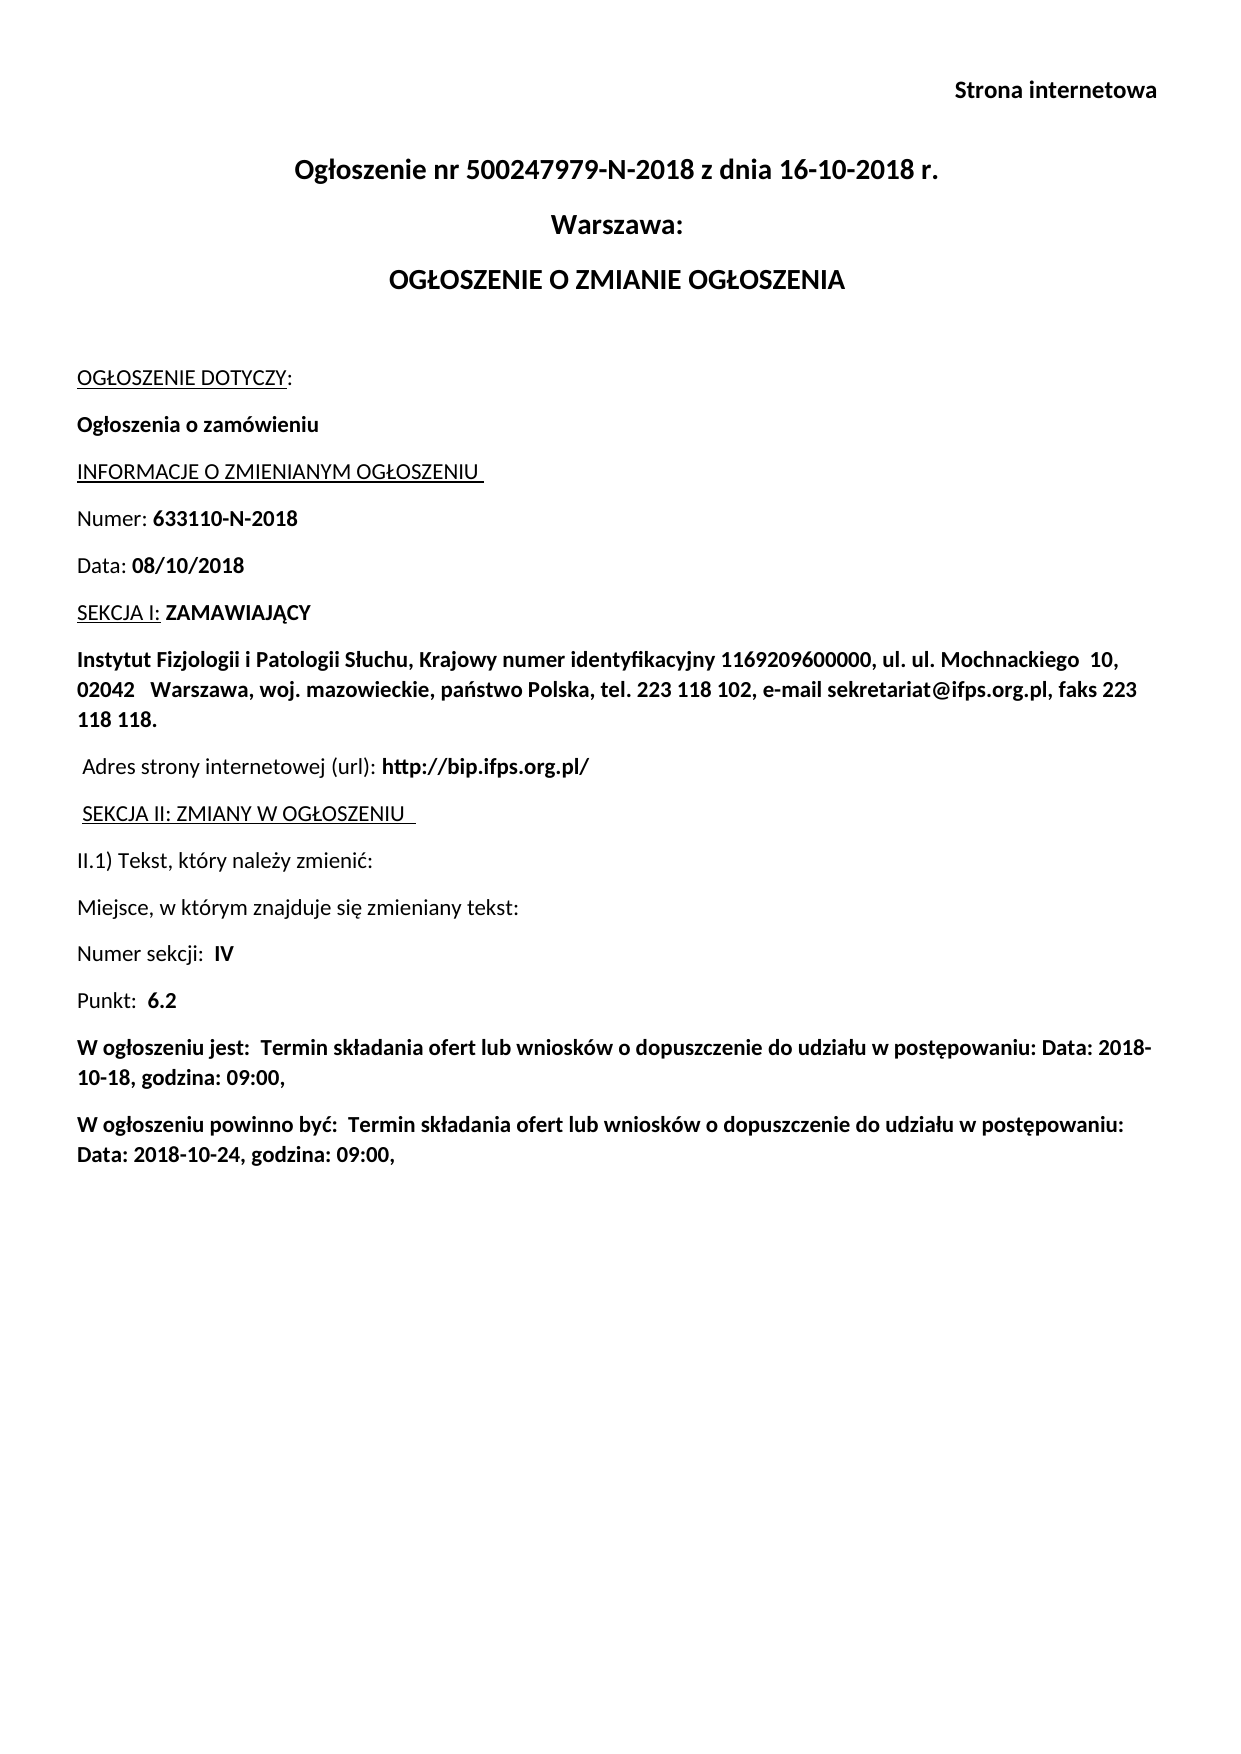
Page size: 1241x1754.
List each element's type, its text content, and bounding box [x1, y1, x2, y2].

text Warszawa: [77, 206, 1157, 242]
text Instytut Fizjologii i Patologii Słuchu, Krajowy numer identyfikacyjny 1169209600000, ul. ul. Mochnackiego 10, 02042 Warszawa, woj. mazowieckie, państwo Polska, tel. 223 118 102, e-mail sekretariat@ifps.org.pl, faks 223 118 118. [77, 645, 1157, 733]
text INFORMACJE O ZMIENIANYM OGŁOSZENIU [77, 457, 1157, 485]
text Data: 08/10/2018 [77, 551, 1157, 579]
text SEKCJA II: ZMIANY W OGŁOSZENIU [77, 799, 1157, 827]
text Adres strony internetowej (url): http://bip.ifps.org.pl/ [77, 752, 1157, 780]
text OGŁOSZENIE DOTYCZY: [77, 363, 1157, 391]
text OGŁOSZENIE O ZMIANIE OGŁOSZENIA [77, 261, 1157, 297]
text Ogłoszenia o zamówieniu [77, 410, 1157, 438]
text Miejsce, w którym znajduje się zmieniany tekst: [77, 893, 1157, 921]
text Numer: 633110-N-2018 [77, 504, 1157, 532]
text SEKCJA I: ZAMAWIAJĄCY [77, 598, 1157, 626]
text II.1) Tekst, który należy zmienić: [77, 846, 1157, 874]
text W ogłoszeniu powinno być: Termin składania ofert lub wniosków o dopuszczenie do udziału w postępowaniu: Data: 2018-10-24, godzina: 09:00, [77, 1110, 1157, 1168]
text W ogłoszeniu jest: Termin składania ofert lub wniosków o dopuszczenie do udziału w postępowaniu: Data: 2018-10-18, godzina: 09:00, [77, 1033, 1157, 1091]
text Ogłoszenie nr 500247979-N-2018 z dnia 16-10-2018 r. [77, 151, 1157, 187]
text Numer sekcji: IV [77, 939, 1157, 967]
text Punkt: 6.2 [77, 986, 1157, 1014]
